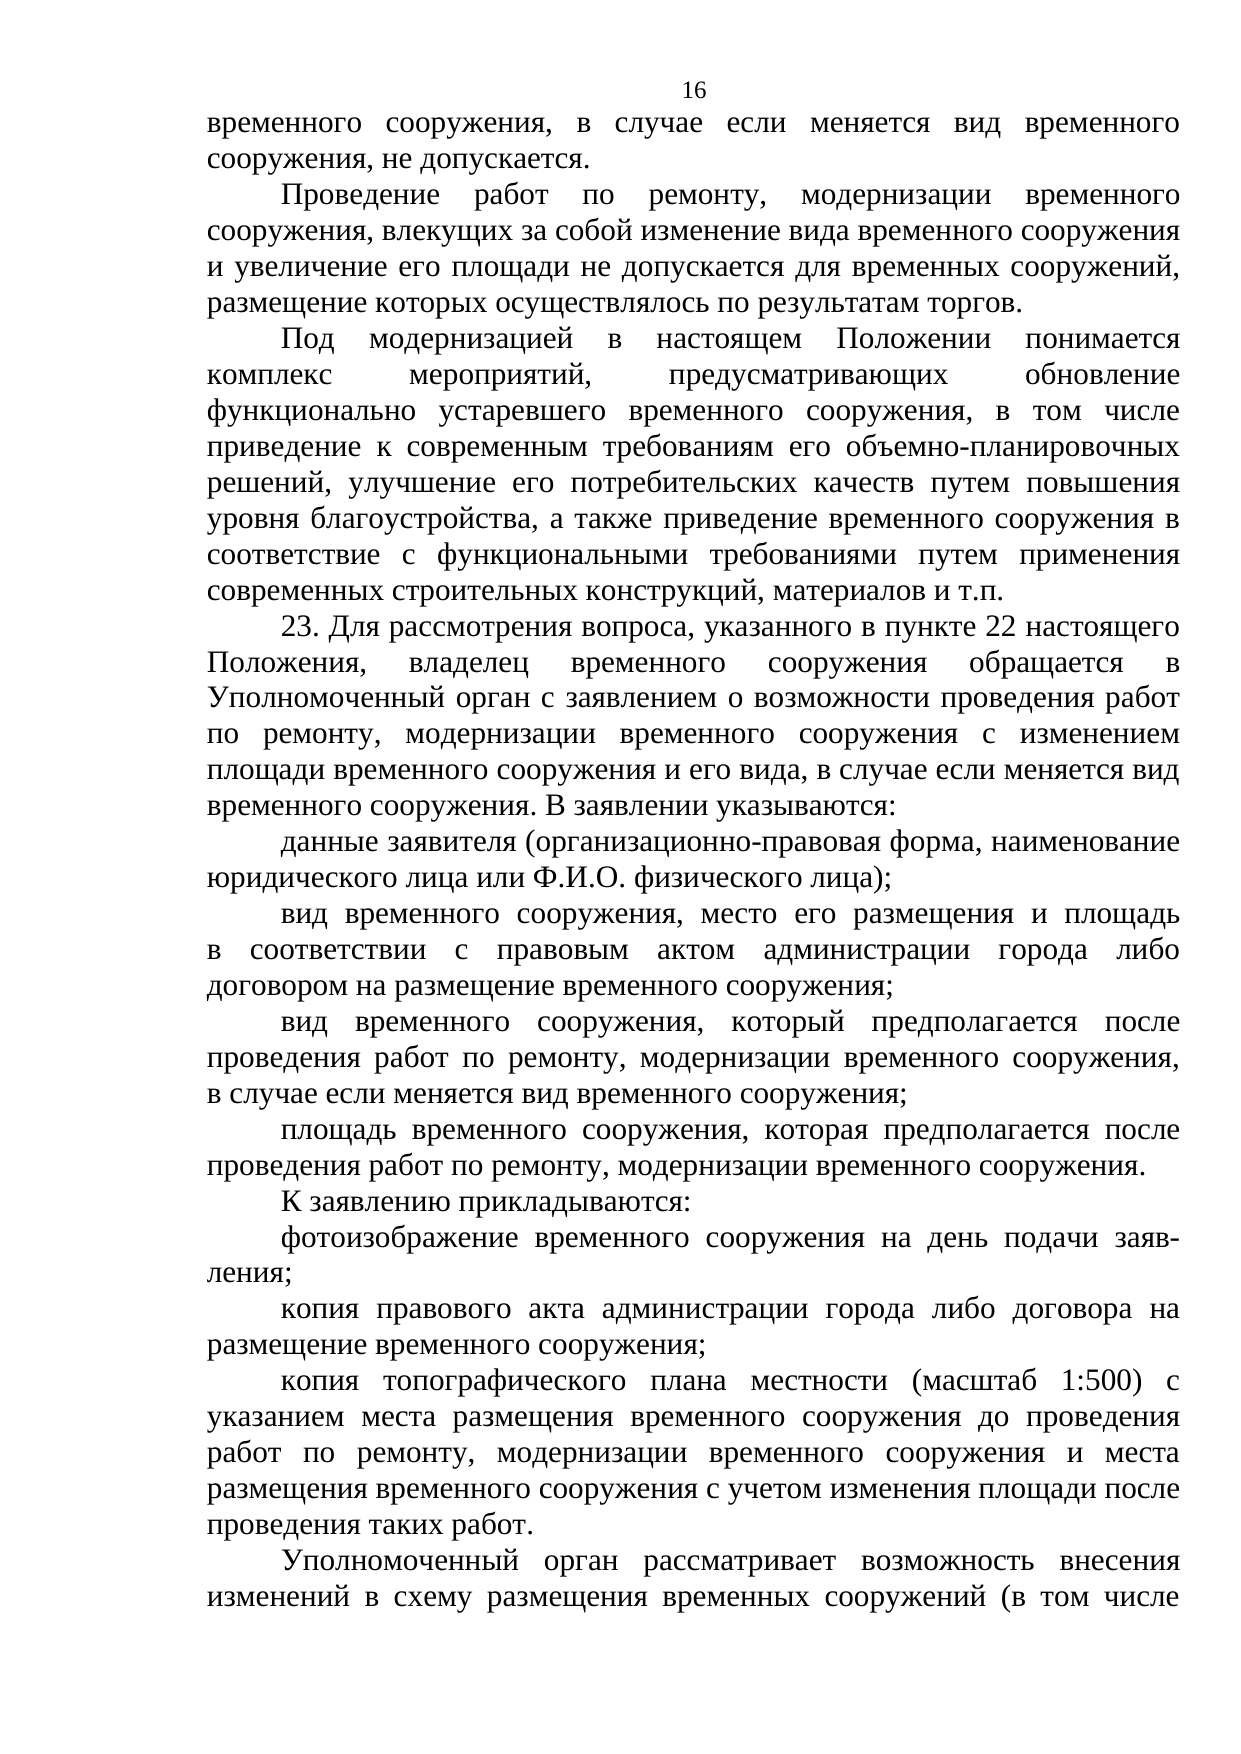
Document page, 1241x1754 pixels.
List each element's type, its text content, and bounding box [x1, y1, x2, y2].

text копия правового акта администрации города либо договора на размещение временного сооружения; [207, 1290, 1181, 1362]
text вид временного сооружения, место его размещения и площадь в соответствии с правовым актом администрации города либо договором на размещение временного сооружения; [207, 894, 1181, 1002]
text вид временного сооружения, который предполагается после проведения работ по ремонту, модернизации временного сооружения, в случае если меняется вид временного сооружения; [207, 1002, 1181, 1110]
text фотоизображение временного сооружения на день подачи заяв-ления; [207, 1218, 1181, 1290]
text Под модернизацией в настоящем Положении понимается комплекс мероприятий, предусматривающих обновление функционально устаревшего временного сооружения, в том числе приведение к современным требованиям его объемно-планировочных решений, улучшение его потребительских качеств путем повышения уровня благоустройства, а также приведение временного сооружения в соответствие с функциональными требованиями путем применения современных строительных конструкций, материалов и т.п. [207, 319, 1181, 607]
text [207, 104, 1181, 176]
text Проведение работ по ремонту, модернизации временного сооружения, влекущих за собой изменение вида временного сооружения и увеличение его площади не допускается для временных сооружений, размещение которых осуществлялось по результатам торгов. [207, 176, 1181, 319]
text данные заявителя (организационно-правовая форма, наименование юридического лица или Ф.И.О. физического лица); [207, 822, 1181, 894]
text площадь временного сооружения, которая предполагается после проведения работ по ремонту, модернизации временного сооружения. [207, 1110, 1181, 1182]
text К заявлению прикладываются: [207, 1182, 1181, 1218]
text 23. Для рассмотрения вопроса, указанного в пункте 22 настоящего Положения, владелец временного сооружения обращается в Уполномоченный орган с заявлением о возможности проведения работ по ремонту, модернизации временного сооружения с изменением площади временного сооружения и его вида, в случае если меняется вид временного сооружения. В заявлении указываются: [207, 607, 1181, 822]
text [207, 1541, 1181, 1613]
text копия топографического плана местности (масштаб 1:500) с указанием места размещения временного сооружения до проведения работ по ремонту, модернизации временного сооружения и места размещения временного сооружения с учетом изменения площади после проведения таких работ. [207, 1362, 1181, 1541]
